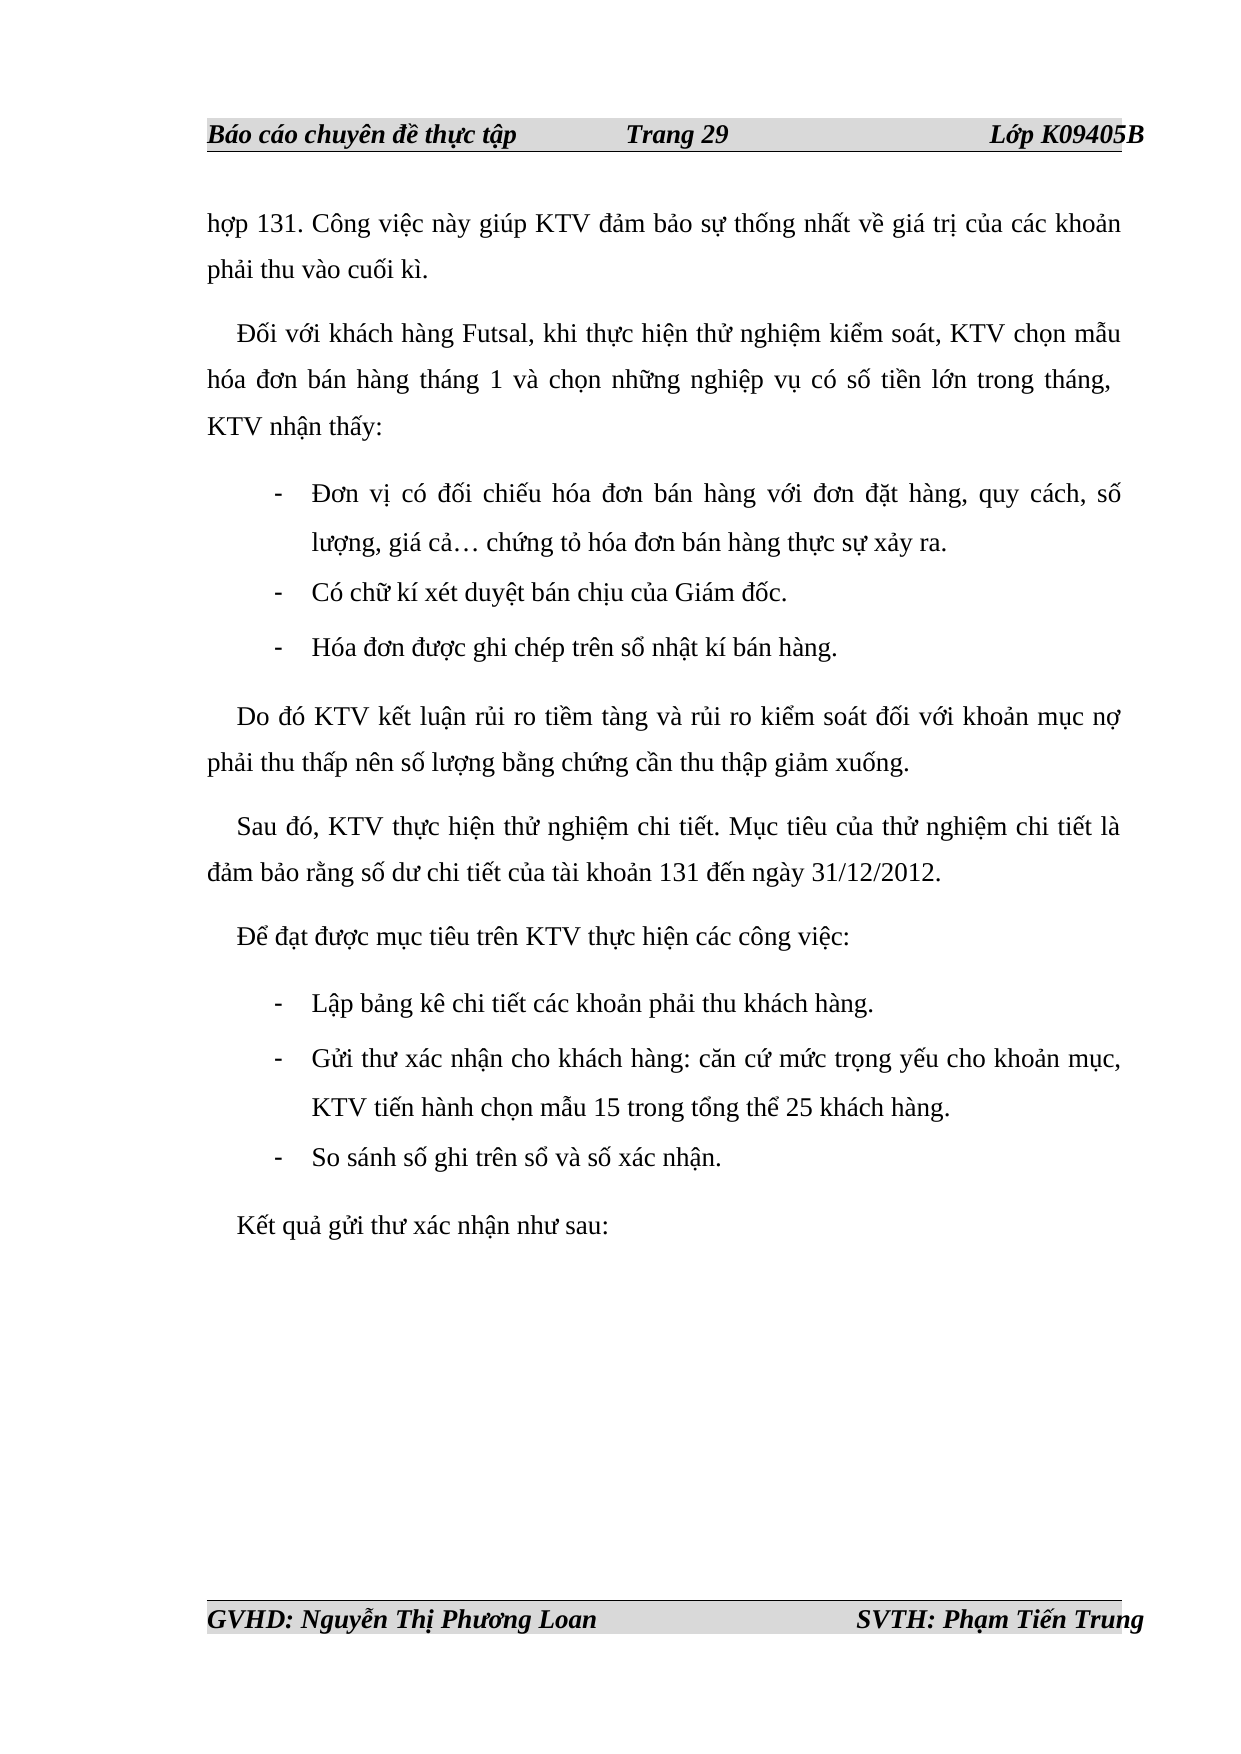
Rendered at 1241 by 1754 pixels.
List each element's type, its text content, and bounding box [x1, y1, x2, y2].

text Đối với khách hàng Futsal, khi thực hiện thử nghiệm kiểm soát, KTV chọn mẫu hóa đơn bán hàng tháng 1 và chọn những nghiệp vụ có số tiền lớn trong tháng, KTV nhận thấy: [207, 317, 1122, 441]
list Gửi thư xác nhận cho khách hàng: căn cứ mức trọng yếu cho khoản mục, KTV tiến hành chọn mẫu 15 trong tổng thể 25 khách hàng. [274, 1038, 1122, 1122]
list Đơn vị có đối chiếu hóa đơn bán hàng với đơn đặt hàng, quy cách, số lượng, giá cả… chứng tỏ hóa đơn bán hàng thực sự xảy ra. [274, 473, 1122, 557]
list So sánh số ghi trên sổ và số xác nhận. [274, 1137, 1122, 1174]
list Lập bảng kê chi tiết các khoản phải thu khách hàng. [274, 983, 1122, 1020]
list Hóa đơn được ghi chép trên sổ nhật kí bán hàng. [274, 628, 1122, 665]
text Do đó KTV kết luận rủi ro tiềm tàng và rủi ro kiểm soát đối với khoản mục nợ phải thu thấp nên số lượng bằng chứng cần thu thập giảm xuống. [207, 700, 1122, 778]
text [207, 207, 1122, 284]
text Sau đó, KTV thực hiện thử nghiệm chi tiết. Mục tiêu của thử nghiệm chi tiết là đảm bảo rằng số dư chi tiết của tài khoản 131 đến ngày 31/12/2012. [207, 810, 1122, 888]
list Có chữ kí xét duyệt bán chịu của Giám đốc. [274, 572, 1122, 609]
text Kết quả gửi thư xác nhận như sau: [207, 1209, 1122, 1241]
text Để đạt được mục tiêu trên KTV thực hiện các công việc: [207, 920, 1122, 951]
